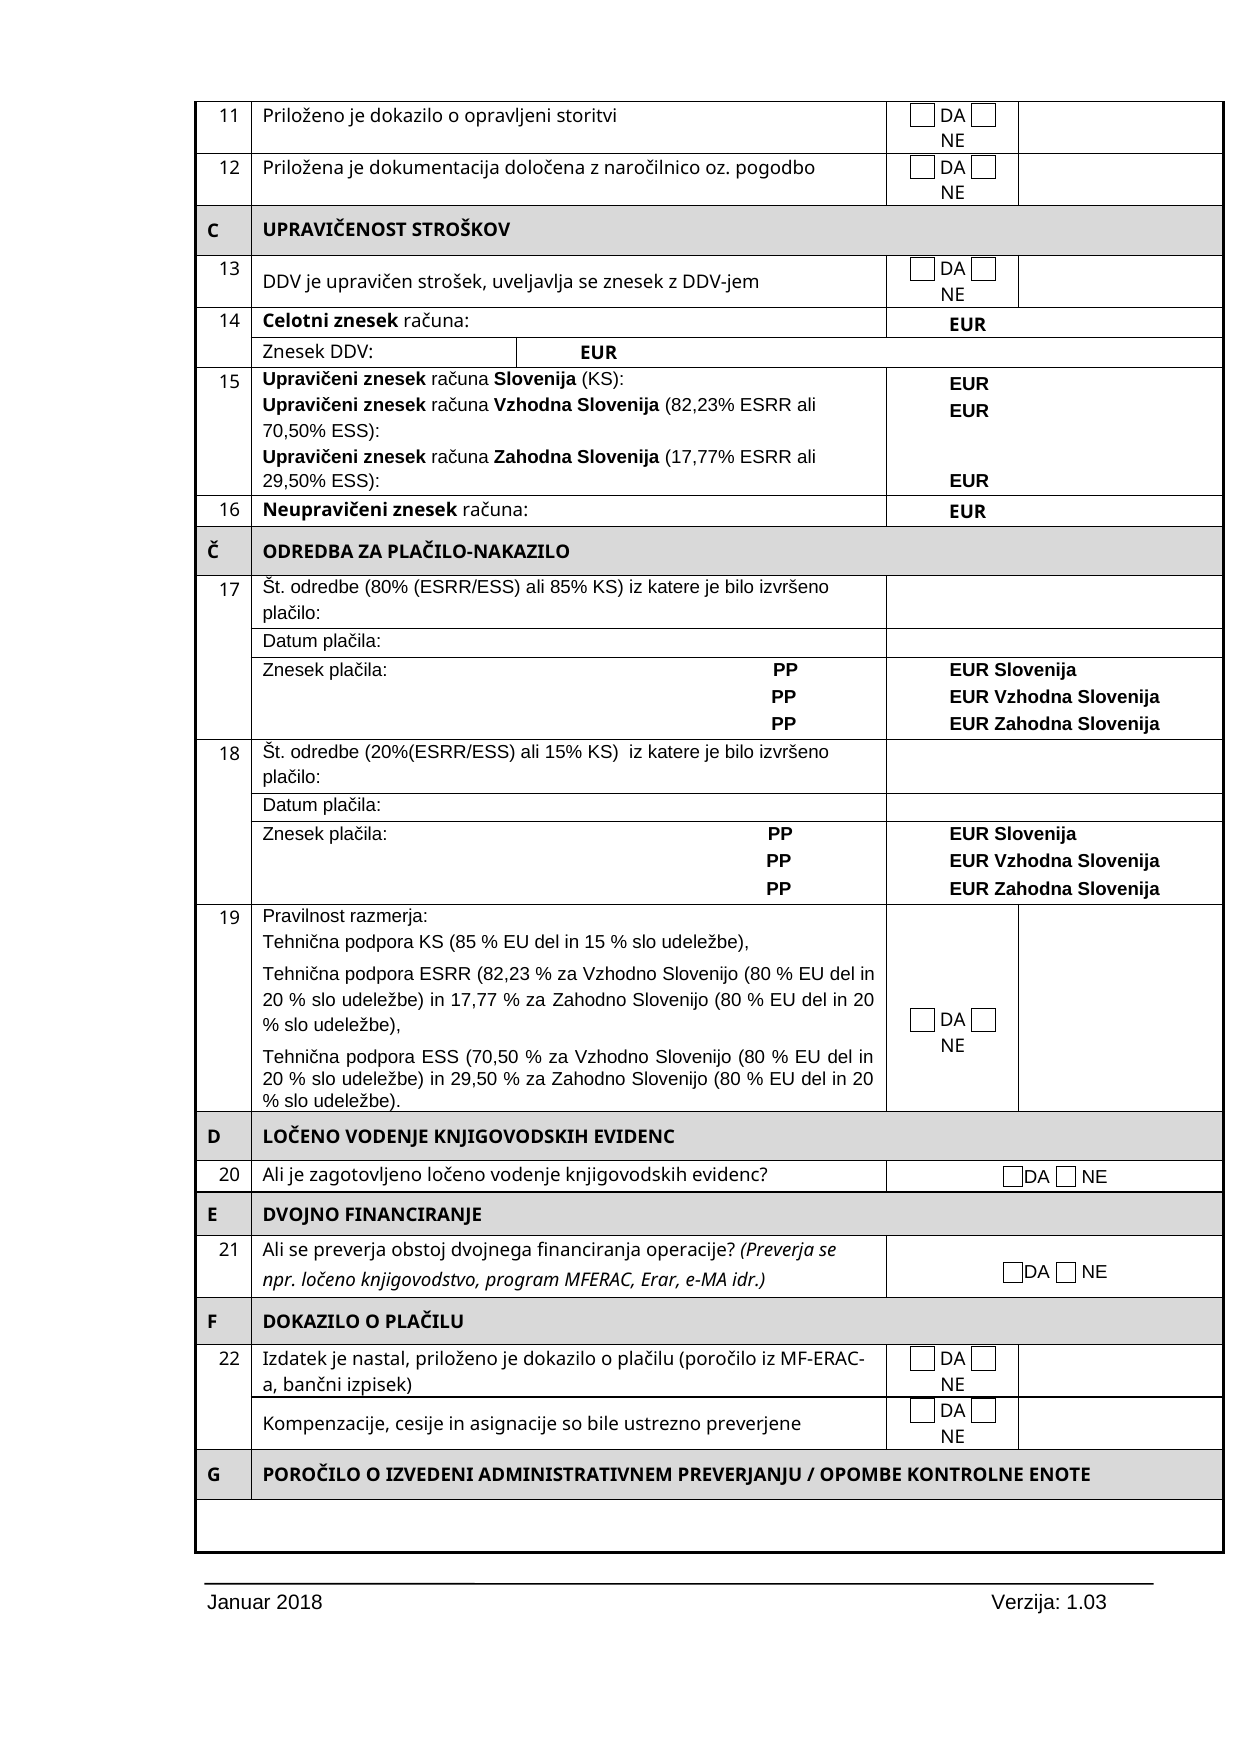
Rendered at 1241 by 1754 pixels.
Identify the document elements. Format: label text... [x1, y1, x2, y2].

table_cell [887, 740, 1222, 793]
table_cell EUR [887, 496, 1222, 526]
table_cell E [197, 1193, 251, 1235]
table_cell D [197, 1112, 251, 1160]
table_cell Č [197, 527, 251, 575]
table_cell DA NE [887, 256, 1018, 307]
table_cell Upravičeni znesek računa Slovenija (KS): Upravičeni znesek računa Vzhodna Slovenija (82,23% ESRR ali 70,50% ESS): Upravičeni znesek računa Zahodna Slovenija (17,77% ESRR ali 29,50% ESS): [252, 368, 886, 495]
table_cell 13 [197, 256, 251, 307]
table_cell Priloženo je dokazilo o opravljeni storitvi [252, 102, 886, 153]
table_cell DA NE [887, 1236, 1222, 1297]
table_cell Pravilnost razmerja: Tehnična podpora KS (85 % EU del in 15 % slo udeležbe), Tehnična podpora ESRR (82,23 % za Vzhodno Slovenijo (80 % EU del in 20 % slo udeležbe) in 17,77 % za Zahodno Slovenijo (80 % EU del in 20 % slo udeležbe), Tehnična podpora ESS (70,50 % za Vzhodno Slovenijo (80 % EU del in 20 % slo udeležbe) in 29,50 % za Zahodno Slovenijo (80 % EU del in 20 % slo udeležbe). [252, 905, 886, 1111]
table_cell 17 [197, 576, 251, 739]
table_cell 15 [197, 368, 251, 495]
table_cell DA NE [887, 102, 1018, 153]
table_cell [197, 1500, 1222, 1551]
table_cell 20 [197, 1161, 251, 1191]
table_cell [1019, 1345, 1222, 1396]
table_cell [1019, 102, 1222, 153]
table_cell DA NE [887, 905, 1018, 1111]
table_cell EUR Slovenija EUR Vzhodna Slovenija EUR Zahodna Slovenija [887, 822, 1222, 904]
table_cell G [197, 1450, 251, 1499]
table_cell 19 [197, 905, 251, 1111]
table_cell [1019, 154, 1222, 205]
table_cell Znesek plačila: PP PP PP [252, 658, 886, 739]
table_cell DA NE [887, 1161, 1222, 1191]
table_cell Neupravičeni znesek računa: [252, 496, 886, 526]
table_cell [887, 576, 1222, 628]
table_cell Priložena je dokumentacija določena z naročilnico oz. pogodbo [252, 154, 886, 205]
table_cell [887, 794, 1222, 821]
table_cell C [197, 206, 251, 255]
table_cell [1019, 905, 1222, 1111]
table_cell Datum plačila: [252, 629, 886, 657]
table_cell 14 [197, 308, 251, 367]
table_cell 11 [197, 102, 251, 153]
table_cell LOČENO VODENJE KNJIGOVODSKIH EVIDENC [252, 1112, 1222, 1160]
table_cell DA NE [887, 154, 1018, 205]
table_cell ODREDBA ZA PLAČILO-NAKAZILO [252, 527, 1222, 575]
table_cell DA NE [887, 1345, 1018, 1396]
table_cell [1019, 256, 1222, 307]
table_cell 12 [197, 154, 251, 205]
table_cell Ali se preverja obstoj dvojnega financiranja operacije? (Preverja se npr. ločeno knjigovodstvo, program MFERAC, Erar, e-MA idr.) [252, 1236, 886, 1297]
table_cell POROČILO O IZVEDENI ADMINISTRATIVNEM PREVERJANJU / OPOMBE KONTROLNE ENOTE [252, 1450, 1222, 1499]
table_cell 18 [197, 740, 251, 904]
table_cell 16 [197, 496, 251, 526]
table_cell EUR Slovenija EUR Vzhodna Slovenija EUR Zahodna Slovenija [887, 658, 1222, 739]
table_cell 22 [197, 1345, 251, 1448]
table_cell EUR [517, 338, 1222, 367]
table_cell Celotni znesek računa: [252, 308, 886, 337]
table_cell Datum plačila: [252, 794, 886, 821]
table_cell [887, 629, 1222, 657]
table_cell Izdatek je nastal, priloženo je dokazilo o plačilu (poročilo iz MF-ERAC-a, bančni izpisek) [252, 1345, 886, 1396]
table_cell DOKAZILO O PLAČILU [252, 1298, 1222, 1344]
table_cell EUR [887, 308, 1222, 337]
table_cell Št. odredbe (20%(ESRR/ESS) ali 15% KS) iz katere je bilo izvršeno plačilo: [252, 740, 886, 793]
table_cell EUR EUR EUR [887, 368, 1222, 495]
table_cell [1019, 1398, 1222, 1448]
table_cell Znesek DDV: [252, 338, 516, 367]
table_cell DA NE [887, 1398, 1018, 1448]
table_cell DDV je upravičen strošek, uveljavlja se znesek z DDV-jem [252, 256, 886, 307]
table_cell UPRAVIČENOST STROŠKOV [252, 206, 1222, 255]
table_cell Znesek plačila: PP PP PP [252, 822, 886, 904]
table_cell Kompenzacije, cesije in asignacije so bile ustrezno preverjene [252, 1398, 886, 1448]
table_cell Št. odredbe (80% (ESRR/ESS) ali 85% KS) iz katere je bilo izvršeno plačilo: [252, 576, 886, 628]
table_cell Ali je zagotovljeno ločeno vodenje knjigovodskih evidenc? [252, 1161, 886, 1191]
table_cell 21 [197, 1236, 251, 1297]
table_cell F [197, 1298, 251, 1344]
table_cell DVOJNO FINANCIRANJE [252, 1193, 1222, 1235]
